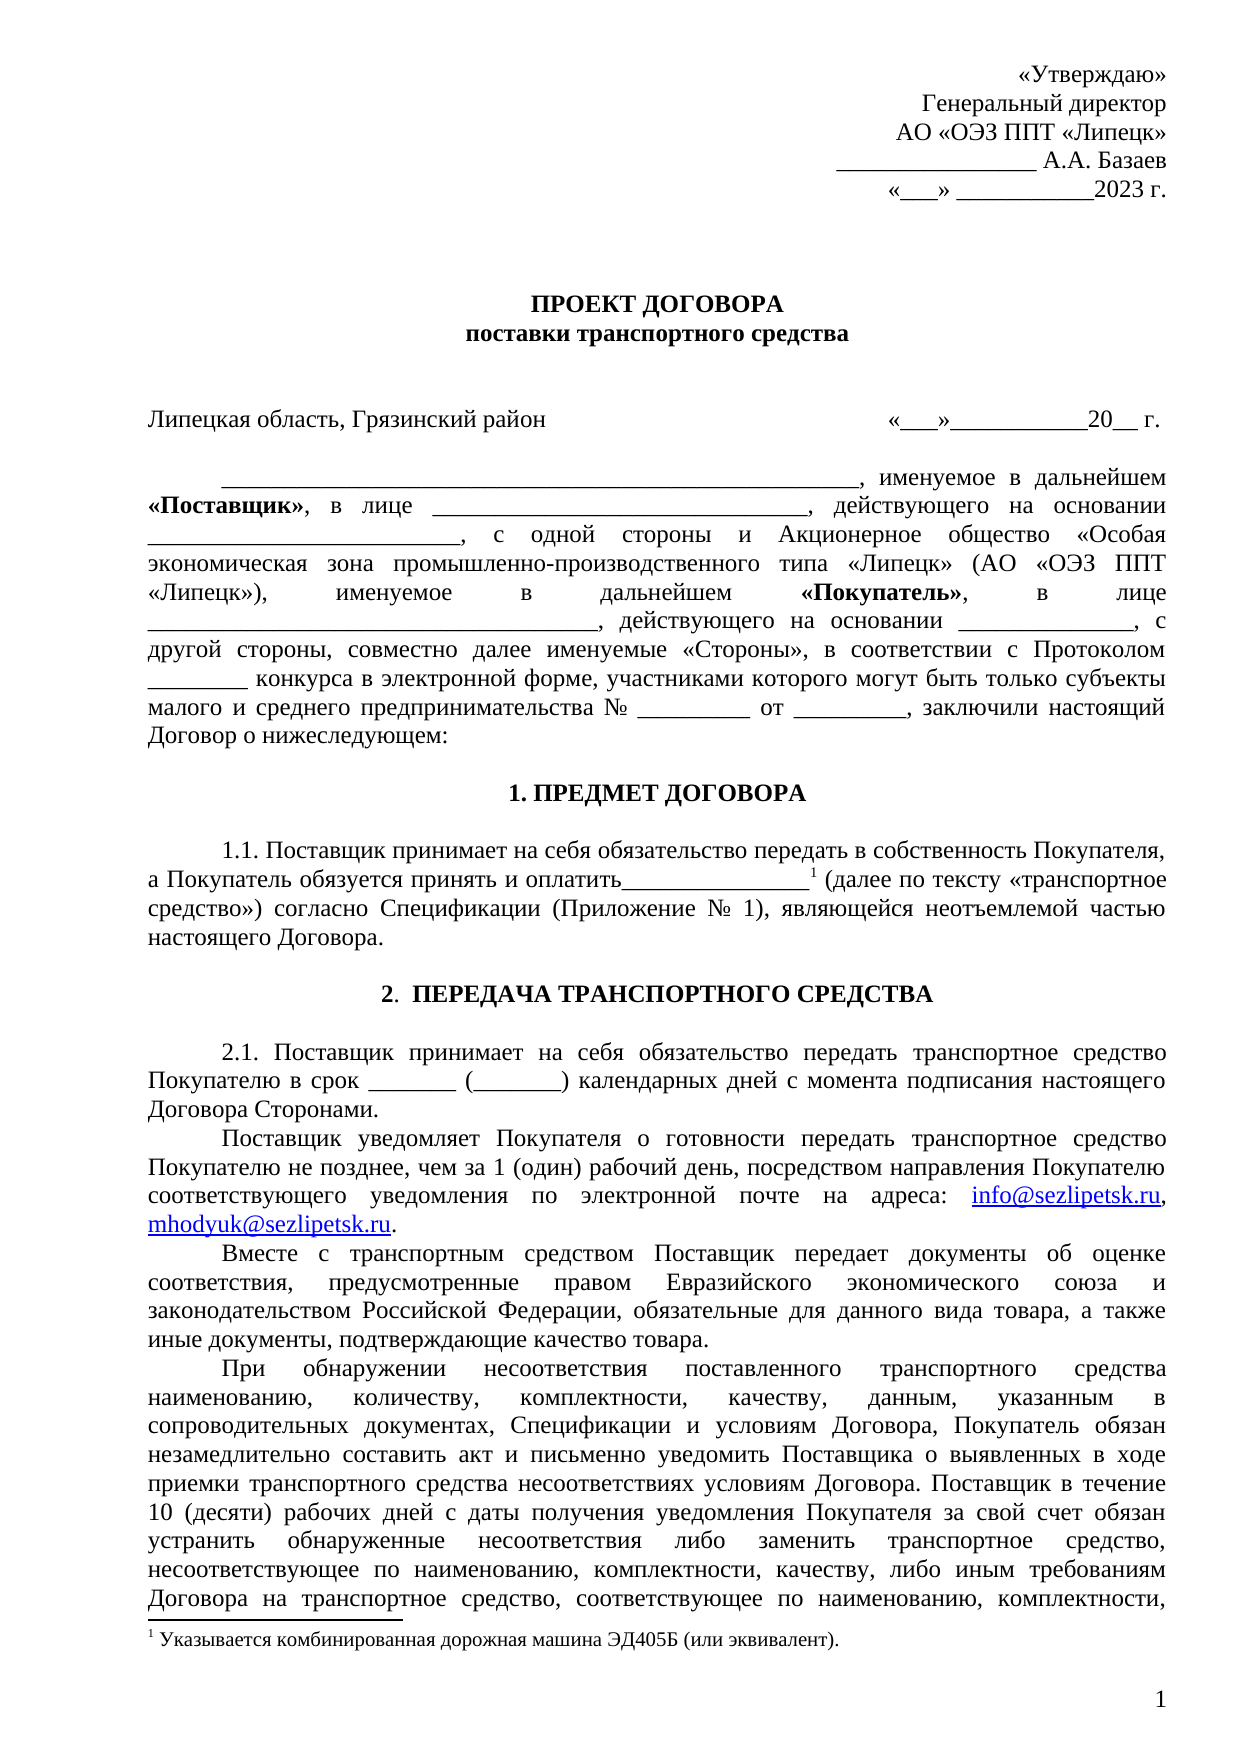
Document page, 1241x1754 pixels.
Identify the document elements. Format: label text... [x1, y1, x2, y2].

text «Утверждаю» [148, 59, 1167, 88]
text 1. ПРЕДМЕТ ДОГОВОРА [148, 778, 1167, 807]
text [148, 1353, 1167, 1612]
text ПРОЕКТ ДОГОВОРА [148, 289, 1167, 318]
text ________________ А.А. Базаев [709, 145, 1167, 174]
text Вместе с транспортным средством Поставщик передает документы об оценке соответствия, предусмотренные правом Евразийского экономического союза и законодательством Российской Федерации, обязательные для данного вида товара, а также иные документы, подтверждающие качество товара. [148, 1238, 1167, 1353]
text Липецкая область, Грязинский район «___»___________20__ г. [148, 404, 1167, 433]
text 1.1. Поставщик принимает на себя обязательство передать в собственность Покупателя, а Покупатель обязуется принять и оплатить_______________ (далее по тексту «транспортное средство») согласно Спецификации (Приложение № 1), являющейся неотъемлемой частью настоящего Договора. [148, 835, 1167, 950]
text 2.1. Поставщик принимает на себя обязательство передать транспортное средство Покупателю в срок _______ (_______) календарных дней с момента подписания настоящего Договора Сторонами. [148, 1037, 1167, 1123]
text 2. ПЕРЕДАЧА ТРАНСПОРТНОГО СРЕДСТВА [148, 979, 1167, 1008]
text Генеральный директор [709, 88, 1167, 117]
text АО «ОЭЗ ППТ «Липецк» [709, 117, 1167, 145]
text поставки транспортного средства [148, 318, 1167, 347]
text ___________________________________________________, именуемое в дальнейшем «Поставщик», в лице ______________________________, действующего на основании _________________________, с одной стороны и Акционерное общество «Особая экономическая зона промышленно-производственного типа «Липецк» (АО «ОЭЗ ППТ «Липецк»), именуемое в дальнейшем «Покупатель», в лице ____________________________________, действующего на основании ______________, с другой стороны, совместно далее именуемые «Стороны», в соответствии с Протоколом ________ конкурса в электронной форме, участниками которого могут быть только субъекты малого и среднего предпринимательства № _________ от _________, заключили настоящий Договор о нижеследующем: [148, 462, 1167, 749]
text Поставщик уведомляет Покупателя о готовности передать транспортное средство Покупателю не позднее, чем за 1 (один) рабочий день, посредством направления Покупателю соответствующего уведомления по электронной почте на адреса: info@sezlipetsk.ru, mhodyuk@sezlipetsk.ru. [148, 1123, 1167, 1238]
text «___» ___________2023 г. [148, 174, 1167, 203]
